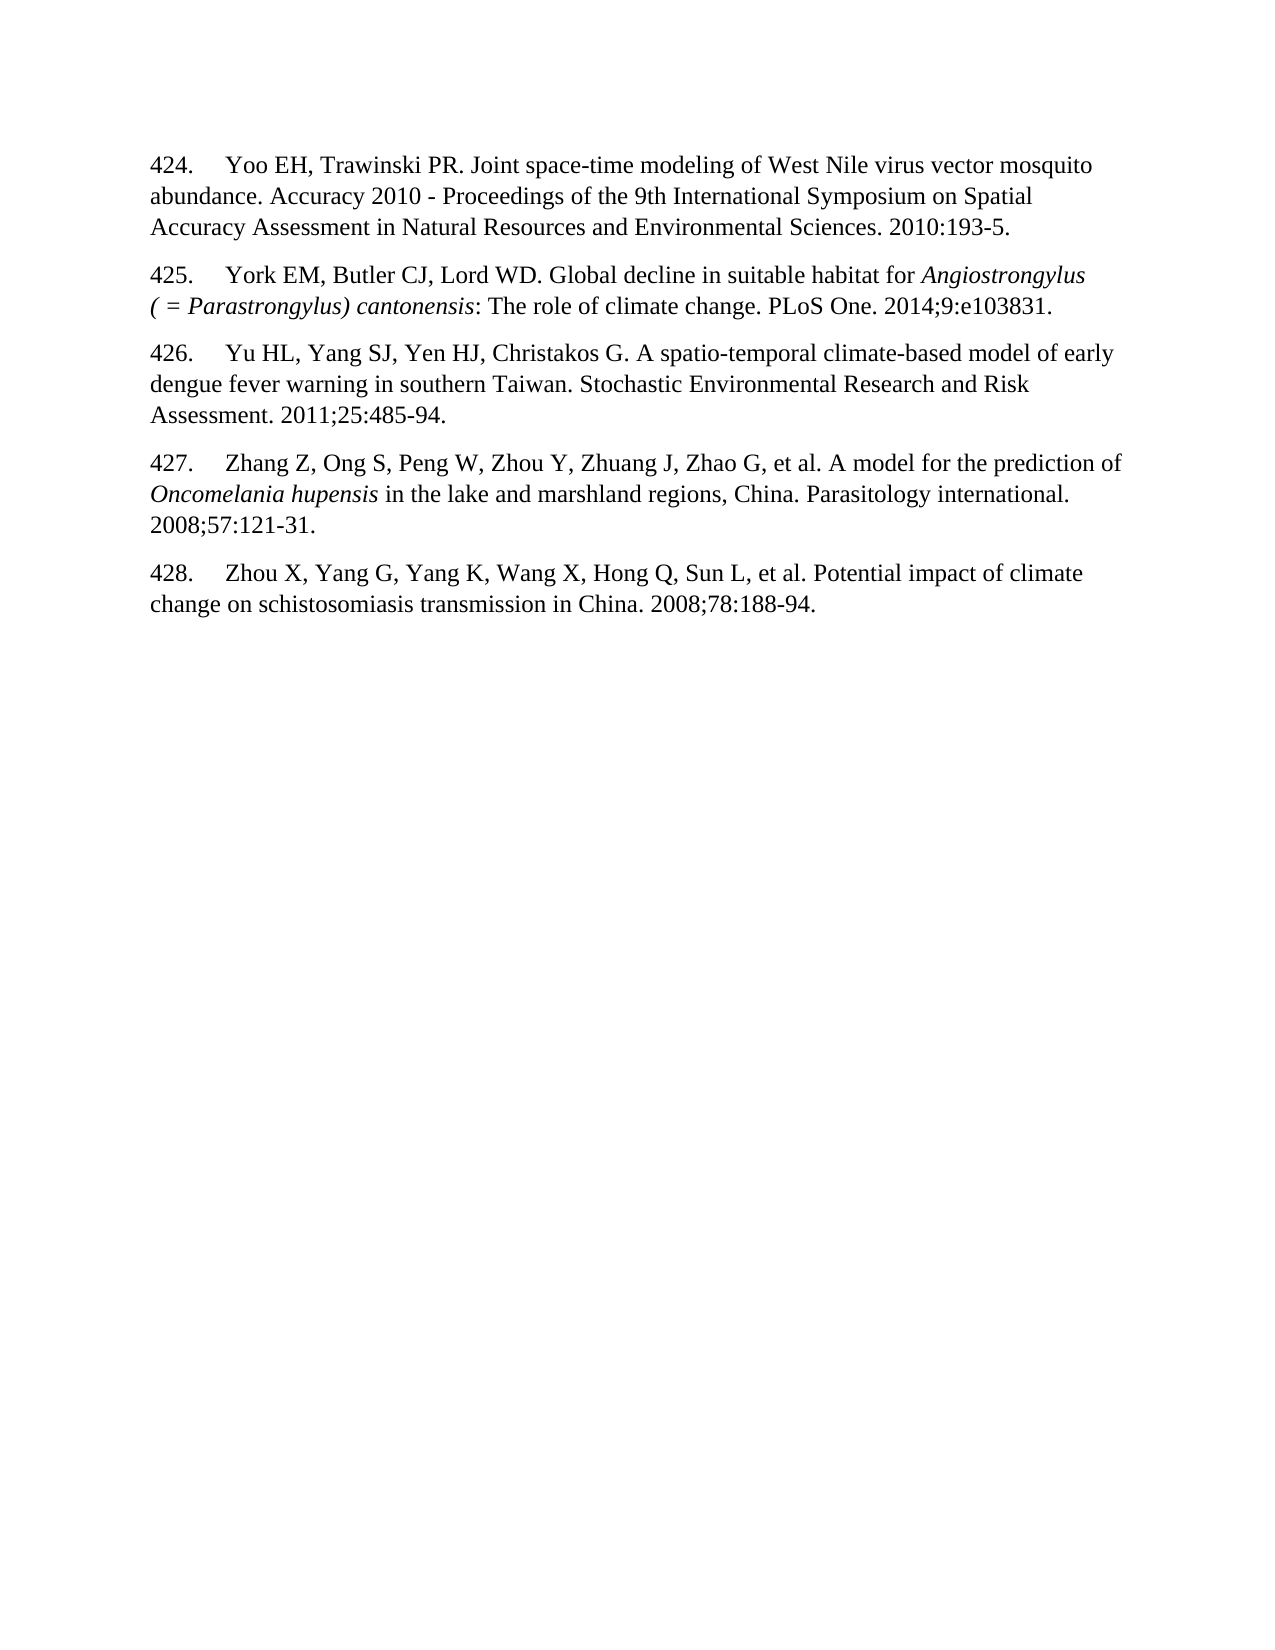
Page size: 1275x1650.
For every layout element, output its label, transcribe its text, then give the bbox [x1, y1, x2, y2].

text 427. Zhang Z, Ong S, Peng W, Zhou Y, Zhuang J, Zhao G, et al. A model for the prediction of Oncomelania hupensis in the lake and marshland regions, China. Parasitology international. 2008;57:121-31. [150, 448, 1125, 539]
text 426. Yu HL, Yang SJ, Yen HJ, Christakos G. A spatio-temporal climate-based model of early dengue fever warning in southern Taiwan. Stochastic Environmental Research and Risk Assessment. 2011;25:485-94. [150, 338, 1125, 429]
text 425. York EM, Butler CJ, Lord WD. Global decline in suitable habitat for Angiostrongylus ( = Parastrongylus) cantonensis: The role of climate change. PLoS One. 2014;9:e103831. [150, 260, 1125, 319]
text 428. Zhou X, Yang G, Yang K, Wang X, Hong Q, Sun L, et al. Potential impact of climate change on schistosomiasis transmission in China. 2008;78:188-94. [150, 558, 1125, 618]
text 424. Yoo EH, Trawinski PR. Joint space-time modeling of West Nile virus vector mosquito abundance. Accuracy 2010 - Proceedings of the 9th International Symposium on Spatial Accuracy Assessment in Natural Resources and Environmental Sciences. 2010:193-5. [150, 150, 1125, 241]
